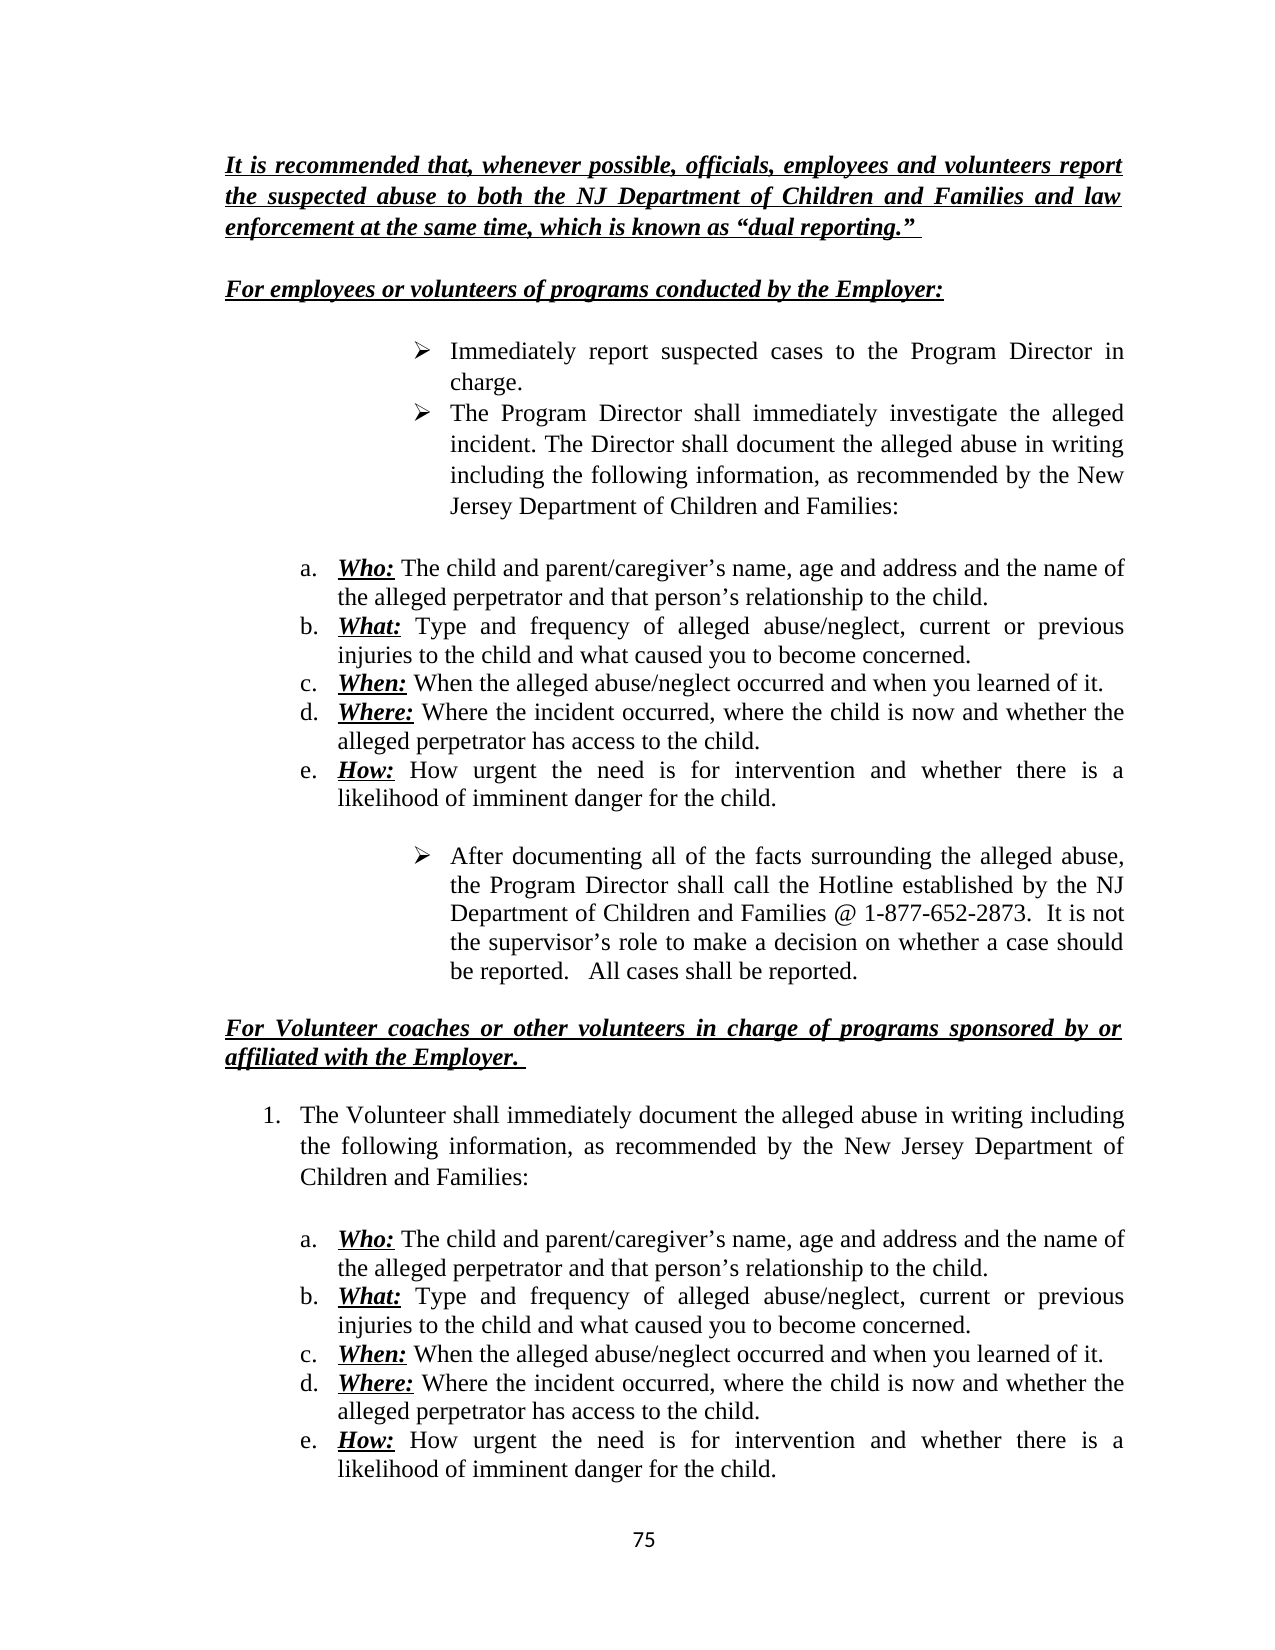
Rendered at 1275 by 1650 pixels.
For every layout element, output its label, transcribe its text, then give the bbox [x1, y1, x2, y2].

list Where: Where the incident occurred, where the child is now and whether the alleged perpetrator has access to the child. [300, 1368, 1125, 1425]
text It is recommended that, whenever possible, officials, employees and volunteers report the suspected abuse to both the NJ Department of Children and Families and law enforcement at the same time, which is known as “dual reporting.” [225, 150, 1125, 241]
list Immediately report suspected cases to the Program Director in charge. [412, 336, 1125, 396]
list The Program Director shall immediately investigate the alleged incident. The Director shall document the alleged abuse in writing including the following information, as recommended by the New Jersey Department of Children and Families: [412, 398, 1125, 520]
list How: How urgent the need is for intervention and whether there is a likelihood of imminent danger for the child. [300, 755, 1125, 812]
list Who: The child and parent/caregiver’s name, age and address and the name of the alleged perpetrator and that person’s relationship to the child. [300, 553, 1125, 611]
list Where: Where the incident occurred, where the child is now and whether the alleged perpetrator has access to the child. [300, 697, 1125, 755]
list What: Type and frequency of alleged abuse/neglect, current or previous injuries to the child and what caused you to become concerned. [300, 611, 1125, 668]
text For Volunteer coaches or other volunteers in charge of programs sponsored by or affiliated with the Employer. [225, 1013, 1125, 1071]
text For employees or volunteers of programs conducted by the Employer: [225, 274, 1125, 303]
list After documenting all of the facts surrounding the alleged abuse, the Program Director shall call the Hotline established by the NJ Department of Children and Families @ 1-877-652-2873. It is not the supervisor’s role to make a decision on whether a case should be reported. All cases shall be reported. [412, 841, 1125, 985]
list What: Type and frequency of alleged abuse/neglect, current or previous injuries to the child and what caused you to become concerned. [300, 1281, 1125, 1339]
list The Volunteer shall immediately document the alleged abuse in writing including the following information, as recommended by the New Jersey Department of Children and Families: [262, 1100, 1125, 1191]
list When: When the alleged abuse/neglect occurred and when you learned of it. [300, 1339, 1125, 1368]
list Who: The child and parent/caregiver’s name, age and address and the name of the alleged perpetrator and that person’s relationship to the child. [300, 1224, 1125, 1281]
list How: How urgent the need is for intervention and whether there is a likelihood of imminent danger for the child. [300, 1425, 1125, 1483]
list When: When the alleged abuse/neglect occurred and when you learned of it. [300, 668, 1125, 697]
